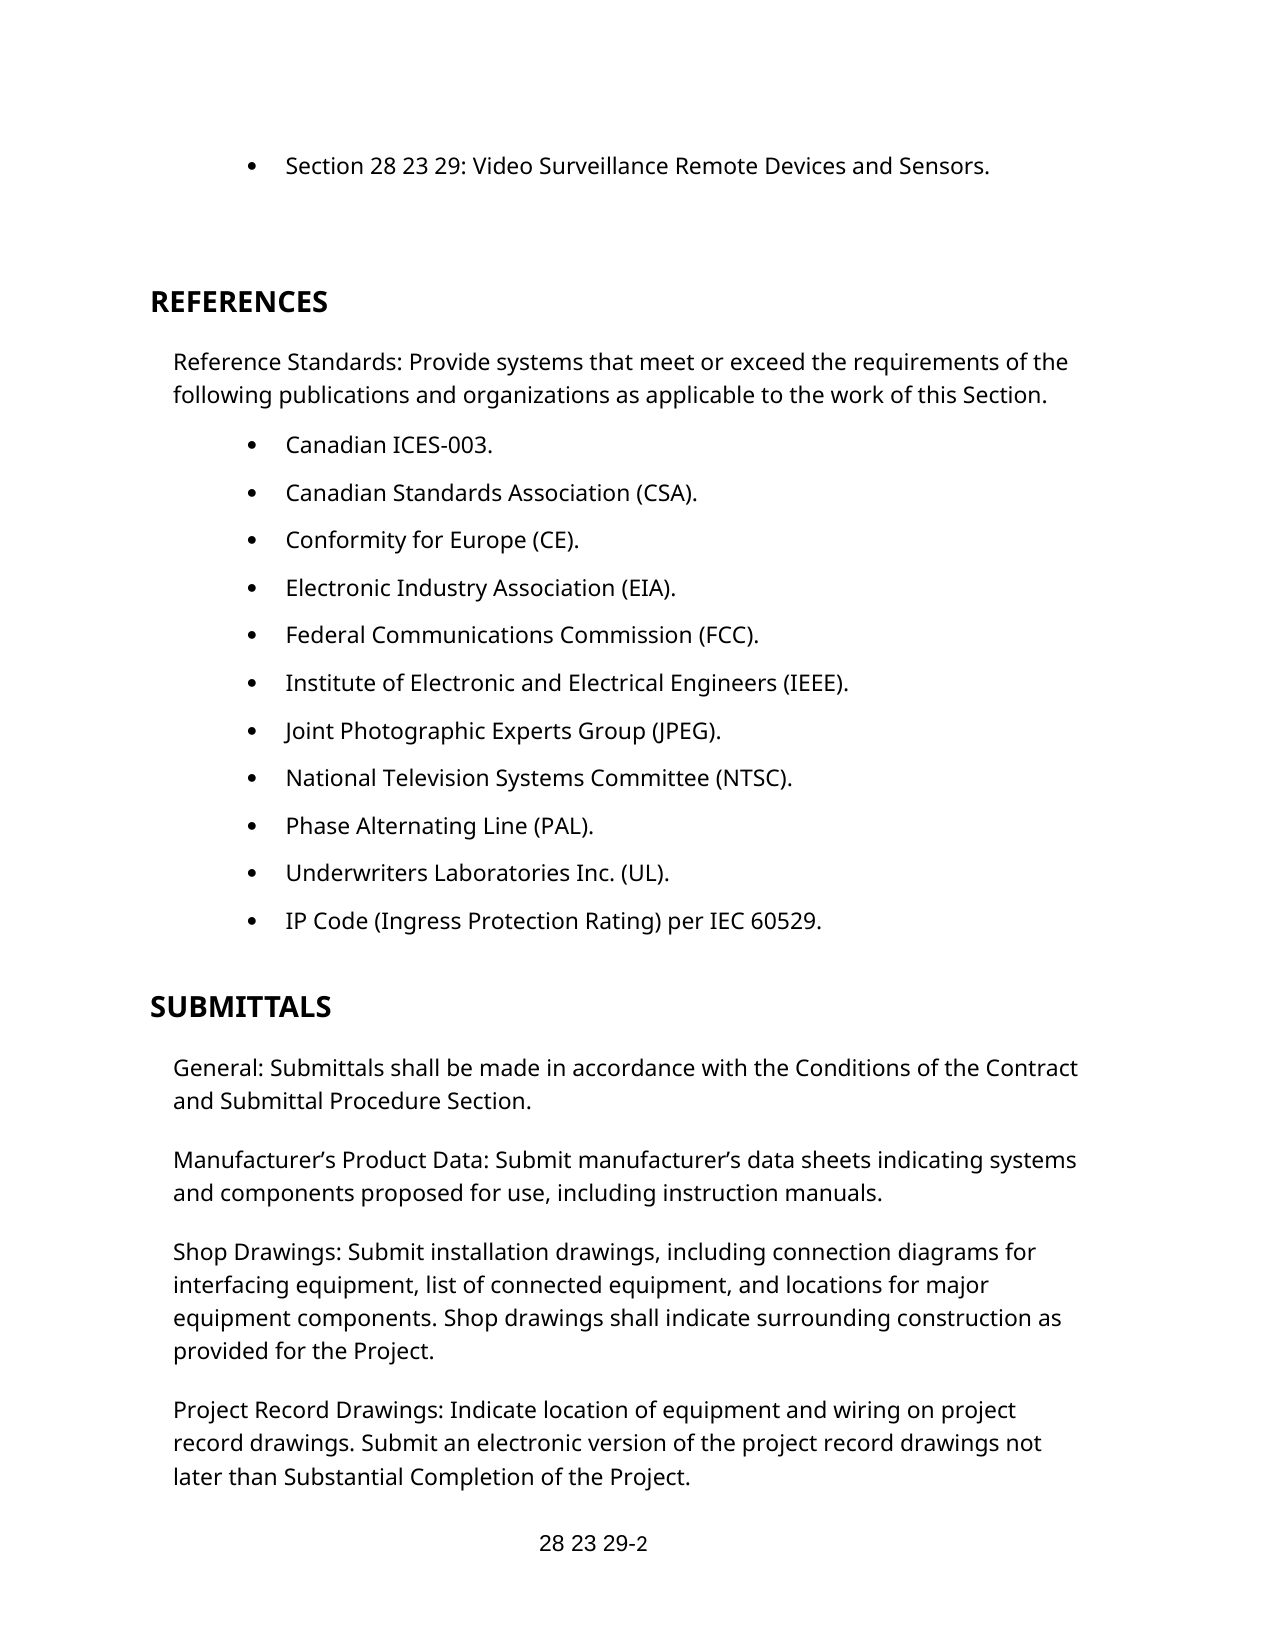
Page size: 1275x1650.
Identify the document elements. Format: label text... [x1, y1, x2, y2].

list Joint Photographic Experts Group (JPEG). [248, 714, 1125, 746]
text Reference Standards: Provide systems that meet or exceed the requirements of the following publications and organizations as applicable to the work of this Section. [173, 346, 1089, 411]
text Manufacturer’s Product Data: Submit manufacturer’s data sheets indicating systems and components proposed for use, including instruction manuals. [173, 1144, 1089, 1208]
list Electronic Industry Association (EIA). [248, 572, 1125, 603]
subtitle SUBMITTALS [150, 986, 1125, 1026]
text Shop Drawings: Submit installation drawings, including connection diagrams for interfacing equipment, list of connected equipment, and locations for major equipment components. Shop drawings shall indicate surrounding construction as provided for the Project. [173, 1236, 1089, 1367]
subtitle REFERENCES [150, 281, 1125, 321]
list Institute of Electronic and Electrical Engineers (IEEE). [248, 667, 1125, 698]
list Phase Alternating Line (PAL). [248, 810, 1125, 841]
list Federal Communications Commission (FCC). [248, 619, 1125, 651]
text General: Submittals shall be made in accordance with the Conditions of the Contract and Submittal Procedure Section. [173, 1052, 1089, 1116]
list Conformity for Europe (CE). [248, 524, 1125, 555]
text Project Record Drawings: Indicate location of equipment and wiring on project record drawings. Submit an electronic version of the project record drawings not later than Substantial Completion of the Project. [173, 1394, 1089, 1492]
list National Television Systems Committee (NTSC). [248, 762, 1125, 793]
list IP Code (Ingress Protection Rating) per IEC 60529. [248, 905, 1125, 936]
list Canadian Standards Association (CSA). [248, 477, 1125, 508]
list Section 28 23 29: Video Surveillance Remote Devices and Sensors. [248, 150, 1077, 181]
list Canadian ICES-003. [248, 429, 1125, 460]
list Underwriters Laboratories Inc. (UL). [248, 857, 1125, 889]
